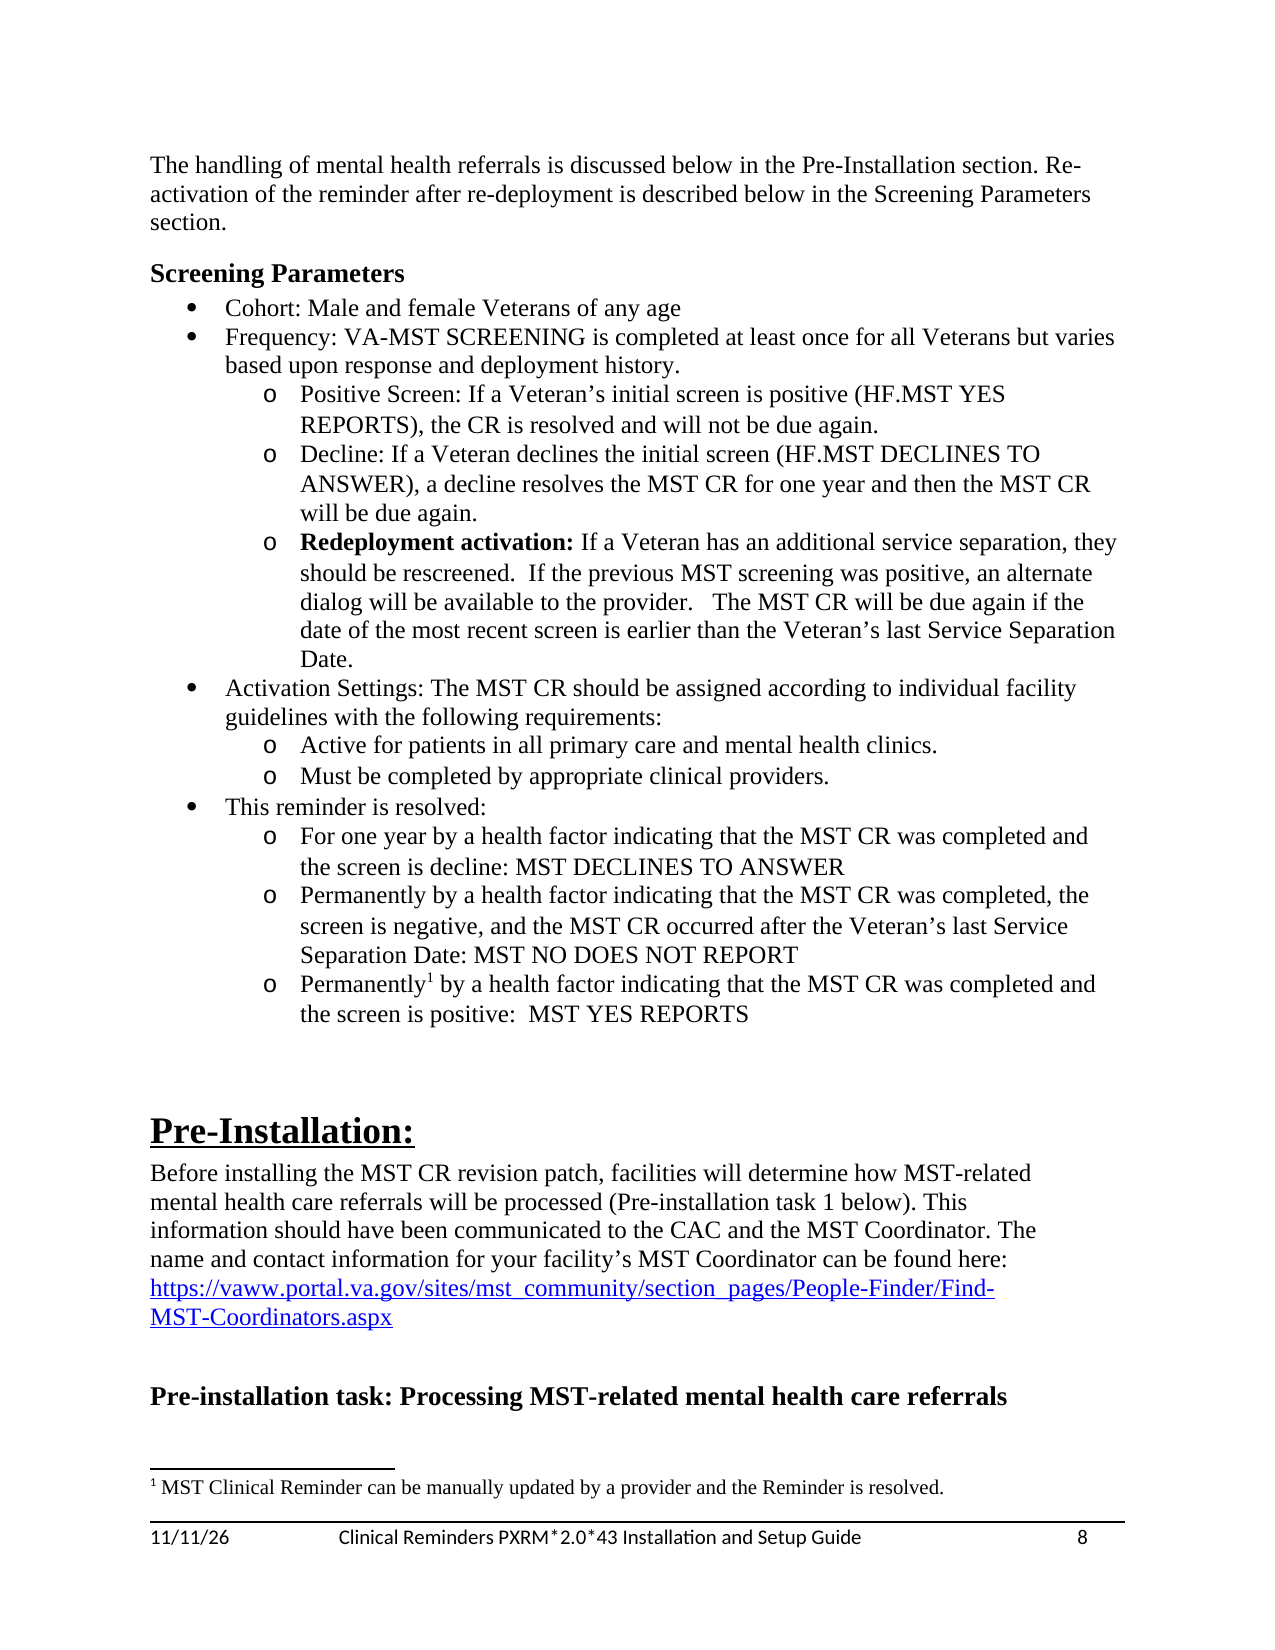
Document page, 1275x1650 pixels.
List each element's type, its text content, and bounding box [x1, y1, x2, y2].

text The handling of mental health referrals is discussed below in the Pre-Installation section. Re-activation of the reminder after re-deployment is described below in the Screening Parameters section. [150, 150, 1125, 236]
list Frequency: VA-MST SCREENING is completed at least once for all Veterans but varies based upon response and deployment history. [187, 322, 1125, 379]
subtitle Pre-Installation: [150, 1108, 1050, 1152]
subtitle Pre-installation task: Processing MST-related mental health care referrals [150, 1380, 1050, 1411]
subtitle Screening Parameters [150, 257, 1125, 288]
text Before installing the MST CR revision patch, facilities will determine how MST-related mental health care referrals will be processed (Pre-installation task 1 below). This information should have been communicated to the CAC and the MST Coordinator. The name and contact information for your facility’s MST Coordinator can be found here: https://vaww.portal.va.gov/sites/mst_community/section_pages/People-Finder/Find-MST-Coordinators.aspx [150, 1158, 1050, 1331]
list This reminder is resolved: [187, 792, 1125, 821]
list Must be completed by appropriate clinical providers. [262, 761, 1125, 792]
list Decline: If a Veteran declines the initial screen (HF.MST DECLINES TO ANSWER), a decline resolves the MST CR for one year and then the MST CR will be due again. [262, 439, 1125, 527]
list Active for patients in all primary care and mental health clinics. [262, 730, 1125, 761]
list Positive Screen: If a Veteran’s initial screen is positive (HF.MST YES REPORTS), the CR is resolved and will not be due again. [262, 379, 1125, 439]
list Cohort: Male and female Veterans of any age [187, 293, 1125, 322]
list Redeployment activation: If a Veteran has an additional service separation, they should be rescreened. If the previous MST screening was positive, an alternate dialog will be available to the provider. The MST CR will be due again if the date of the most recent screen is earlier than the Veteran’s last Service Separation Date. [262, 527, 1125, 673]
list Permanently by a health factor indicating that the MST CR was completed, the screen is negative, and the MST CR occurred after the Veteran’s last Service Separation Date: MST NO DOES NOT REPORT [262, 880, 1125, 969]
list Activation Settings: The MST CR should be assigned according to individual facility guidelines with the following requirements: [187, 673, 1125, 730]
list Permanently by a health factor indicating that the MST CR was completed and the screen is positive: MST YES REPORTS [262, 969, 1125, 1028]
list For one year by a health factor indicating that the MST CR was completed and the screen is decline: MST DECLINES TO ANSWER [262, 821, 1125, 880]
